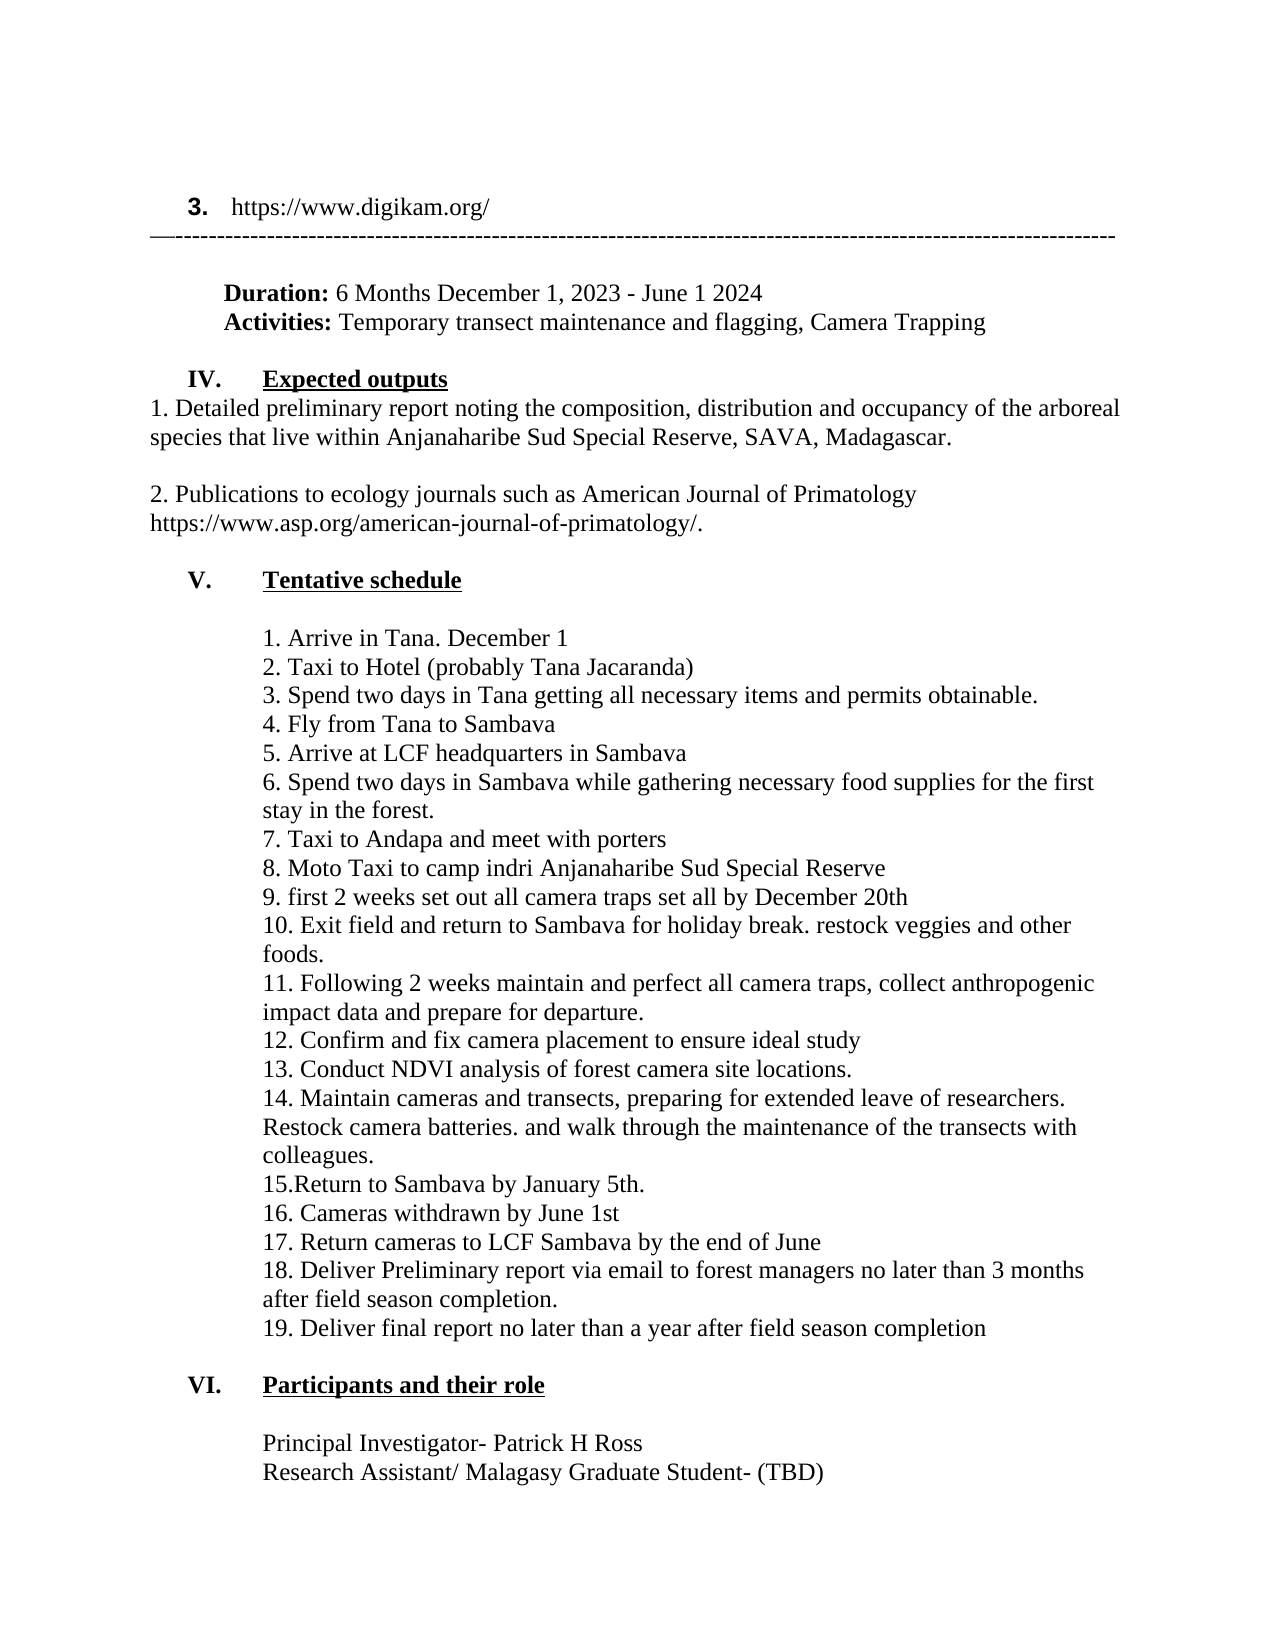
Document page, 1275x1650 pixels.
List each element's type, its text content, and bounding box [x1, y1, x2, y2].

text 12. Confirm and fix camera placement to ensure ideal study [262, 1026, 1122, 1054]
text 2. Publications to ecology journals such as American Journal of Primatology https://www.asp.org/american-journal-of-primatology/. [150, 479, 1122, 537]
text 19. Deliver final report no later than a year after field season completion [262, 1313, 1122, 1342]
text 6. Spend two days in Sambava while gathering necessary food supplies for the first stay in the forest. [262, 767, 1122, 824]
text Principal Investigator- Patrick H Ross [262, 1428, 1122, 1457]
text 18. Deliver Preliminary report via email to forest managers no later than 3 months after field season completion. [262, 1256, 1122, 1313]
text 13. Conduct NDVI analysis of forest camera site locations. [262, 1054, 1122, 1083]
text 11. Following 2 weeks maintain and perfect all camera traps, collect anthropogenic impact data and prepare for departure. [262, 968, 1122, 1026]
text 3. Spend two days in Tana getting all necessary items and permits obtainable. [262, 681, 1122, 709]
text 2. Taxi to Hotel (probably Tana Jacaranda) [262, 652, 1122, 681]
text Duration: 6 Months December 1, 2023 - June 1 2024 [224, 278, 1122, 307]
text 10. Exit field and return to Sambava for holiday break. restock veggies and other foods. [262, 911, 1122, 968]
text 16. Cameras withdrawn by June 1st [262, 1198, 1122, 1227]
text Activities: Temporary transect maintenance and flagging, Camera Trapping [224, 307, 1122, 336]
text 17. Return cameras to LCF Sambava by the end of June [262, 1227, 1122, 1256]
text 4. Fly from Tana to Sambava [262, 709, 1122, 738]
list Expected outputs [187, 364, 1122, 393]
list https://www.digikam.org/ [187, 192, 1122, 221]
text 15.Return to Sambava by January 5th. [262, 1169, 1122, 1198]
text —----------------------------------------------------------------------------------------------------------------- [150, 221, 1122, 249]
text 9. first 2 weeks set out all camera traps set all by December 20th [262, 882, 1122, 911]
text 7. Taxi to Andapa and meet with porters [262, 824, 1122, 853]
text 8. Moto Taxi to camp indri Anjanaharibe Sud Special Reserve [262, 853, 1122, 882]
text 1. Arrive in Tana. December 1 [262, 623, 1122, 652]
text 14. Maintain cameras and transects, preparing for extended leave of researchers. Restock camera batteries. and walk through the maintenance of the transects with colleagues. [262, 1083, 1122, 1169]
list Participants and their role [187, 1371, 1122, 1399]
text 1. Detailed preliminary report noting the composition, distribution and occupancy of the arboreal species that live within Anjanaharibe Sud Special Reserve, SAVA, Madagascar. [150, 393, 1122, 451]
list Tentative schedule [187, 566, 1122, 594]
text Research Assistant/ Malagasy Graduate Student- (TBD) [262, 1457, 1122, 1486]
text 5. Arrive at LCF headquarters in Sambava [262, 738, 1122, 767]
